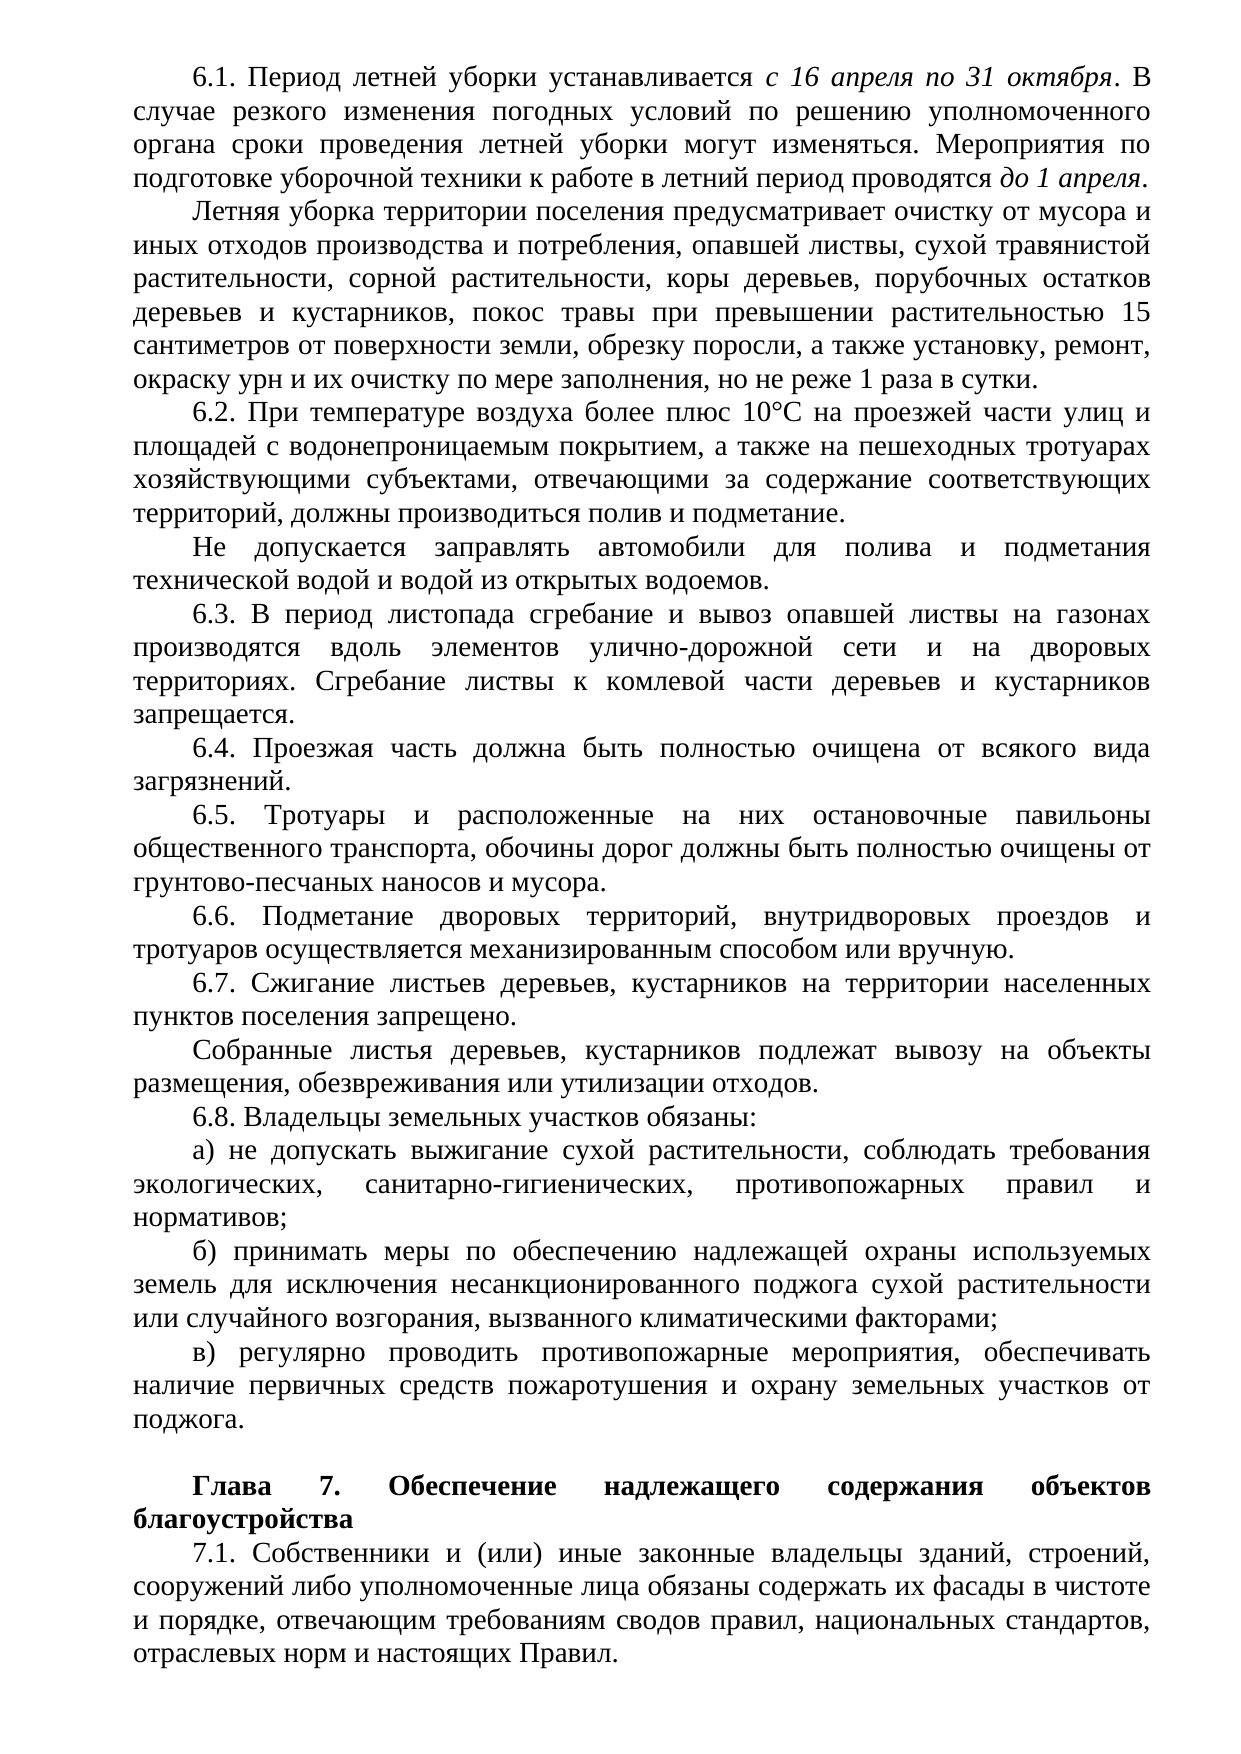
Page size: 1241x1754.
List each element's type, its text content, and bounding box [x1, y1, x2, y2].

text 6.4. Проезжая часть должна быть полностью очищена от всякого вида загрязнений. [133, 730, 1152, 797]
text 6.7. Сжигание листьев деревьев, кустарников на территории населенных пунктов поселения запрещено. [133, 965, 1152, 1032]
text 6.5. Тротуары и расположенные на них остановочные павильоны общественного транспорта, обочины дорог должны быть полностью очищены от грунтово-песчаных наносов и мусора. [133, 797, 1152, 898]
text а) не допускать выжигание сухой растительности, соблюдать требования экологических, санитарно-гигиенических, противопожарных правил и нормативов; [133, 1132, 1152, 1233]
text б) принимать меры по обеспечению надлежащей охраны используемых земель для исключения несанкционированного поджога сухой растительности или случайного возгорания, вызванного климатическими факторами; [133, 1233, 1152, 1334]
text 7.1. Собственники и (или) иные законные владельцы зданий, строений, сооружений либо уполномоченные лица обязаны содержать их фасады в чистоте и порядке, отвечающим требованиям сводов правил, национальных стандартов, отраслевых норм и настоящих Правил. [133, 1535, 1152, 1669]
text 6.6. Подметание дворовых территорий, внутридворовых проездов и тротуаров осуществляется механизированным способом или вручную. [133, 898, 1152, 965]
text 6.2. При температуре воздуха более плюс 10°С на проезжей части улиц и площадей с водонепроницаемым покрытием, а также на пешеходных тротуарах хозяйствующими субъектами, отвечающими за содержание соответствующих территорий, должны производиться полив и подметание. [133, 394, 1152, 529]
text 6.8. Владельцы земельных участков обязаны: [133, 1099, 1152, 1132]
text 6.3. В период листопада сгребание и вывоз опавшей листвы на газонах производятся вдоль элементов улично-дорожной сети и на дворовых территориях. Сгребание листвы к комлевой части деревьев и кустарников запрещается. [133, 596, 1152, 730]
text Глава 7. Обеспечение надлежащего содержания объектов благоустройства [133, 1468, 1152, 1535]
text Летняя уборка территории поселения предусматривает очистку от мусора и иных отходов производства и потребления, опавшей листвы, сухой травянистой растительности, сорной растительности, коры деревьев, порубочных остатков деревьев и кустарников, покос травы при превышении растительностью 15 сантиметров от поверхности земли, обрезку поросли, а также установку, ремонт, окраску урн и их очистку по мере заполнения, но не реже 1 раза в сутки. [133, 193, 1152, 394]
text Не допускается заправлять автомобили для полива и подметания технической водой и водой из открытых водоемов. [133, 529, 1152, 596]
text 6.1. Период летней уборки устанавливается с 16 апреля по 31 октября. В случае резкого изменения погодных условий по решению уполномоченного органа сроки проведения летней уборки могут изменяться. Мероприятия по подготовке уборочной техники к работе в летний период проводятся до 1 апреля. [133, 59, 1152, 193]
text в) регулярно проводить противопожарные мероприятия, обеспечивать наличие первичных средств пожаротушения и охрану земельных участков от поджога. [133, 1334, 1152, 1434]
text Собранные листья деревьев, кустарников подлежат вывозу на объекты размещения, обезвреживания или утилизации отходов. [133, 1032, 1152, 1099]
